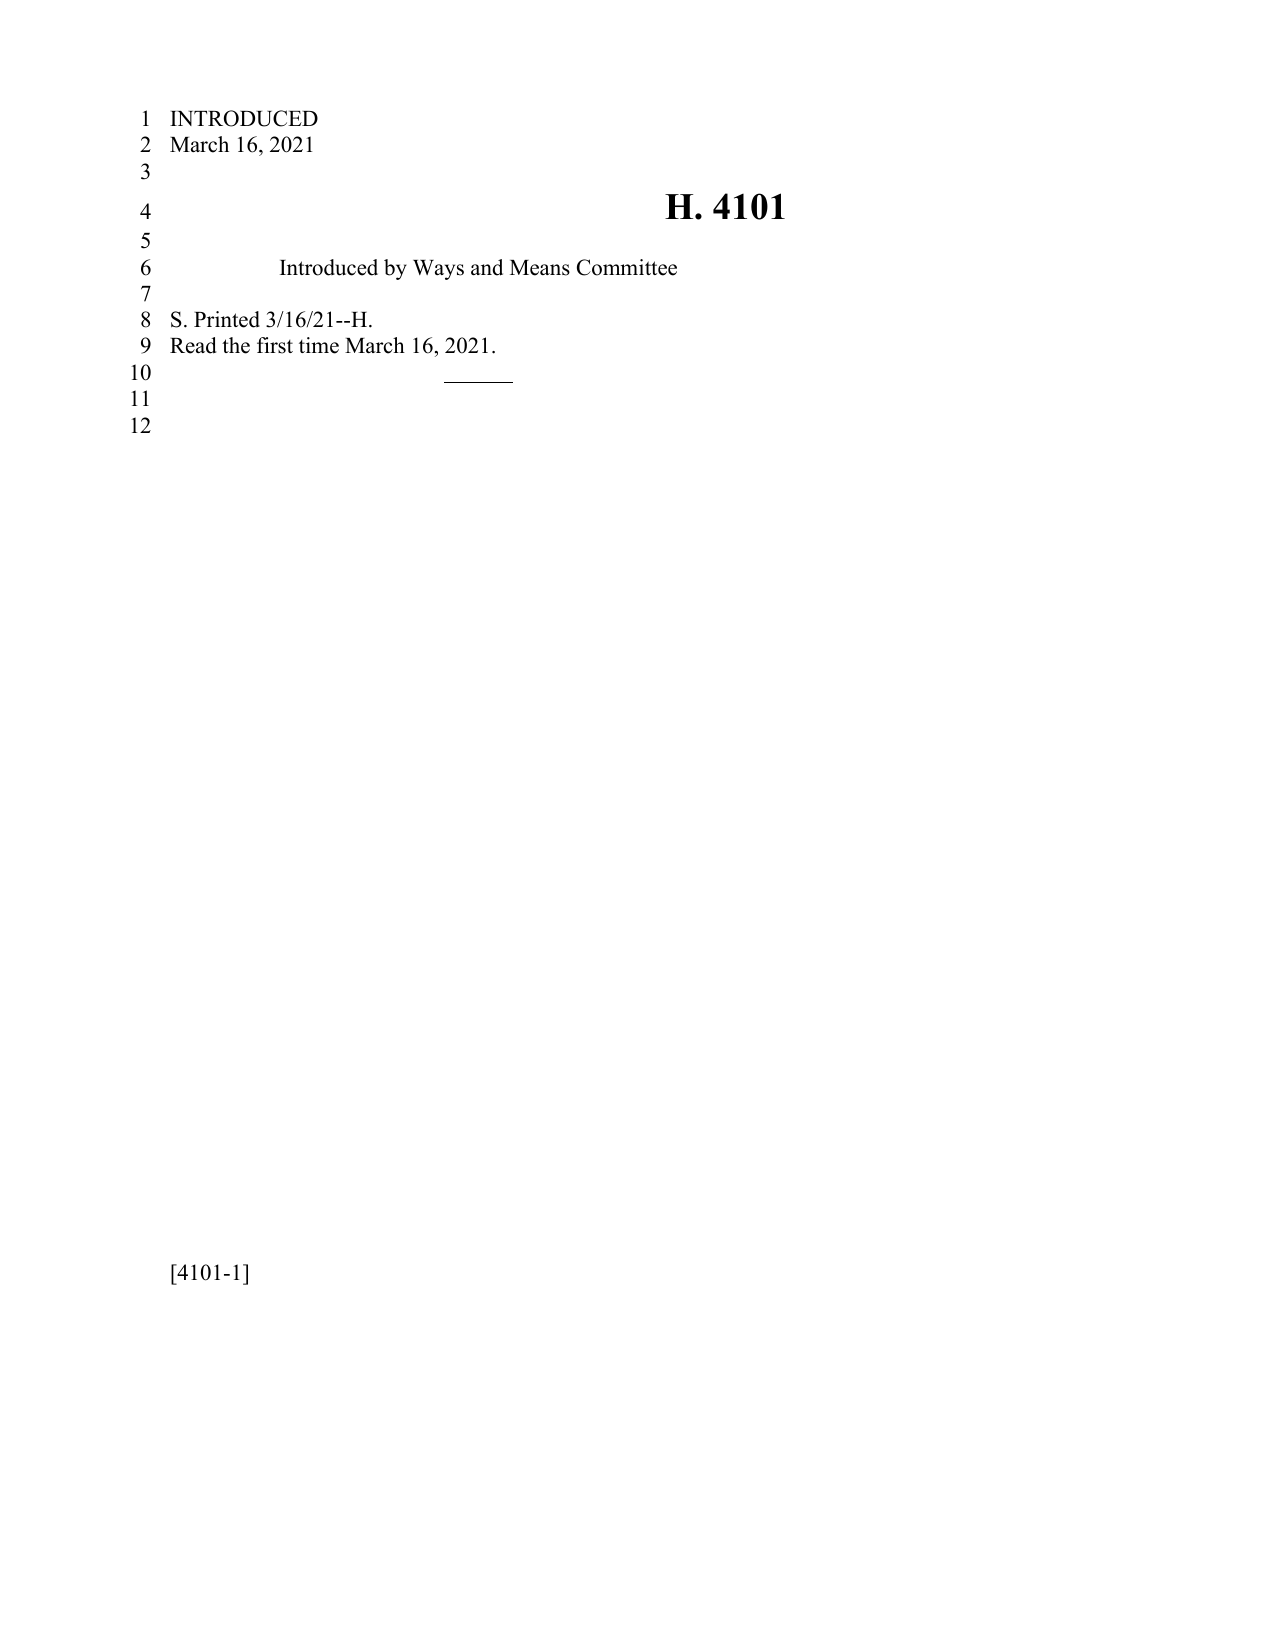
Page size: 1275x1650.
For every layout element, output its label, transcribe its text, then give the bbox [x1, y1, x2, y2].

text INTRODUCED [169, 105, 787, 131]
text S. Printed 3/16/21--H. [169, 306, 787, 333]
text Read the first time March 16, 2021. [169, 333, 787, 359]
text Introduced by Ways and Means Committee [169, 253, 787, 280]
text March 16, 2021 [169, 131, 787, 158]
text H. 4101 [169, 184, 787, 227]
